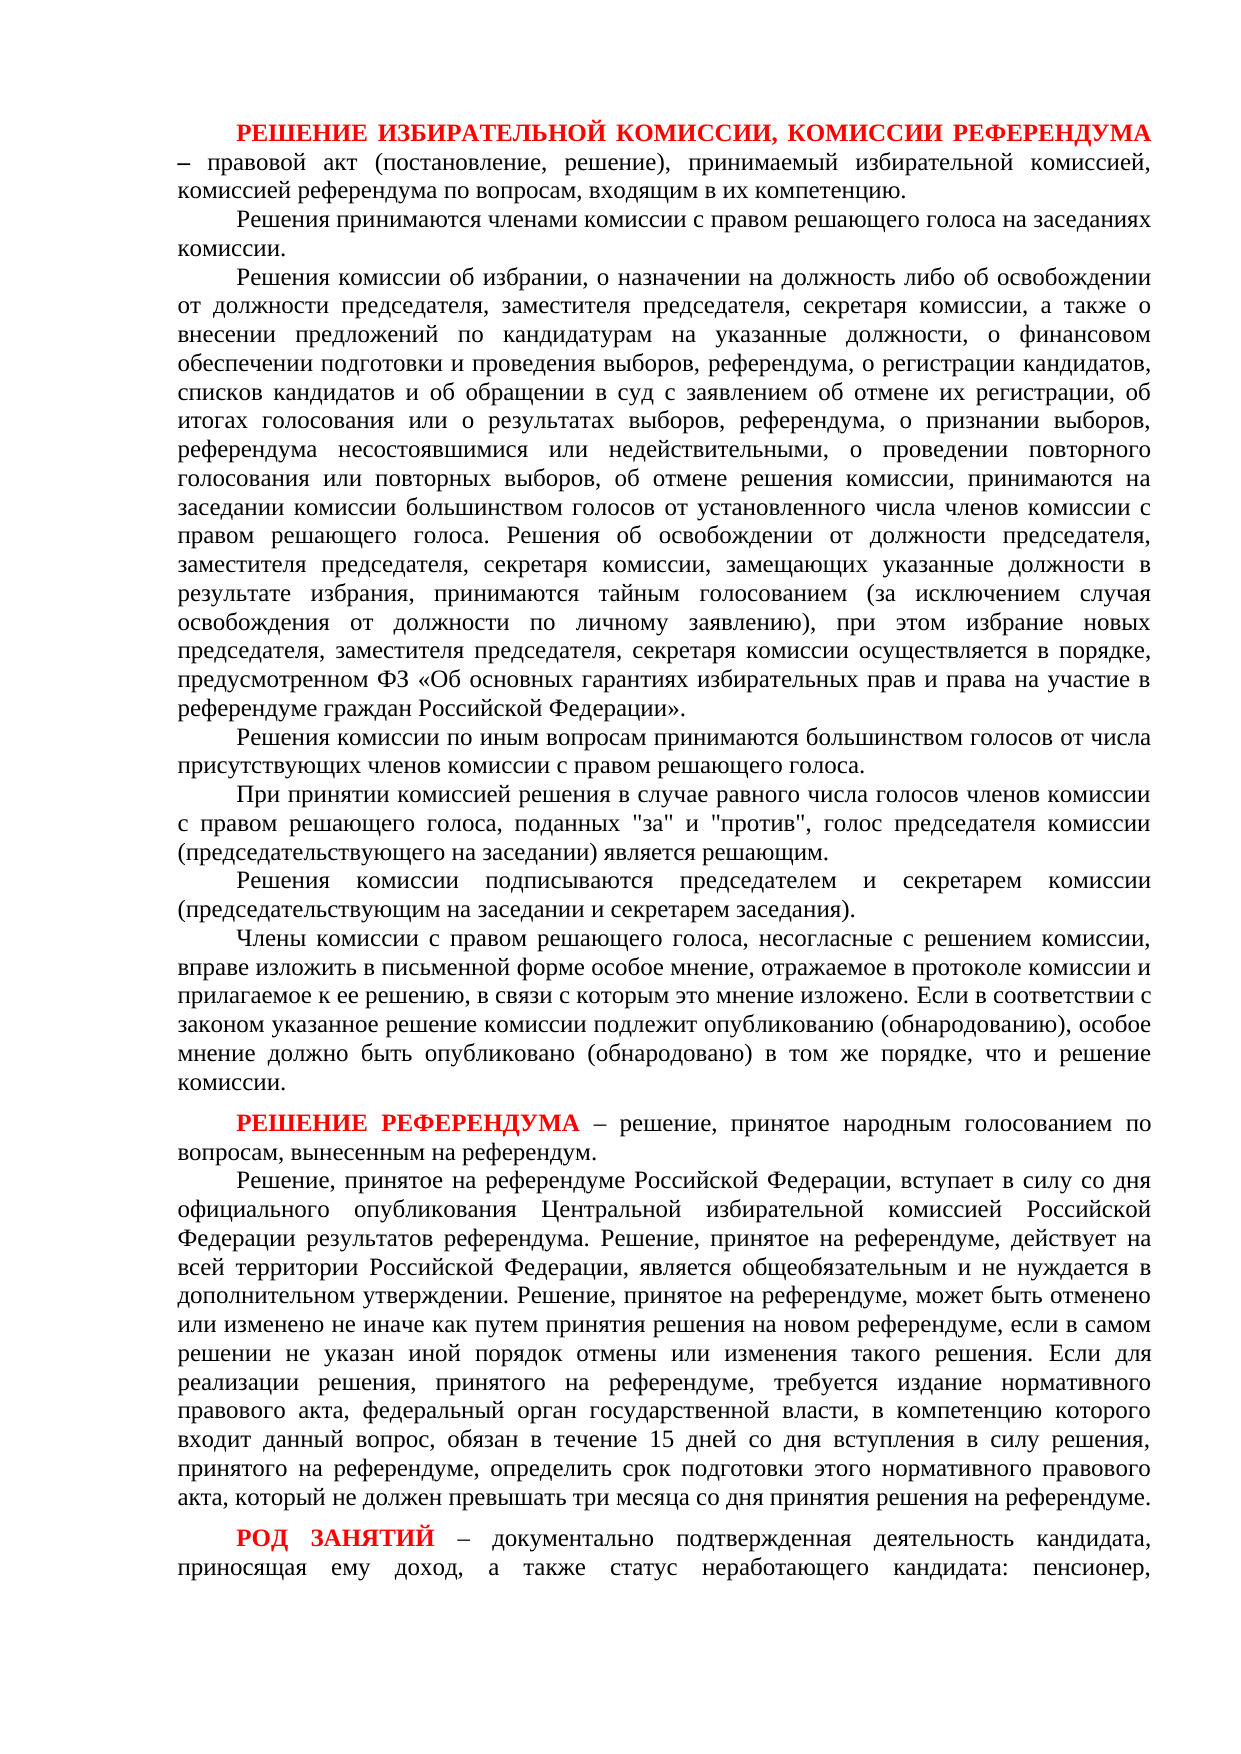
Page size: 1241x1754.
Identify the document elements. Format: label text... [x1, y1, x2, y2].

text Решения комиссии об избрании, о назначении на должность либо об освобождении от должности председателя, заместителя председателя, секретаря комиссии, а также о внесении предложений по кандидатурам на указанные должности, о финансовом обеспечении подготовки и проведения выборов, референдума, о регистрации кандидатов, списков кандидатов и об обращении в суд с заявлением об отмене их регистрации, об итогах голосования или о результатах выборов, референдума, о признании выборов, референдума несостоявшимися или недействительными, о проведении повторного голосования или повторных выборов, об отмене решения комиссии, принимаются на заседании комиссии большинством голосов от установленного числа членов комиссии с правом решающего голоса. Решения об освобождении от должности председателя, заместителя председателя, секретаря комиссии, замещающих указанные должности в результате избрания, принимаются тайным голосованием (за исключением случая освобождения от должности по личному заявлению), при этом избрание новых председателя, заместителя председателя, секретаря комиссии осуществляется в порядке, предусмотренном ФЗ «Об основных гарантиях избирательных прав и права на участие в референдуме граждан Российской Федерации». [177, 262, 1152, 722]
text При принятии комиссией решения в случае равного числа голосов членов комиссии с правом решающего голоса, поданных "за" и "против", голос председателя комиссии (председательствующего на заседании) является решающим. [177, 779, 1152, 866]
text Решение, принятое на референдуме Российской Федерации, вступает в силу со дня официального опубликования Центральной избирательной комиссией Российской Федерации результатов референдума. Решение, принятое на референдуме, действует на всей территории Российской Федерации, является общеобязательным и не нуждается в дополнительном утверждении. Решение, принятое на референдуме, может быть отменено или изменено не иначе как путем принятия решения на новом референдуме, если в самом решении не указан иной порядок отмены или изменения такого решения. Если для реализации решения, принятого на референдуме, требуется издание нормативного правового акта, федеральный орган государственной власти, в компетенцию которого входит данный вопрос, обязан в течение 15 дней со дня вступления в силу решения, принятого на референдуме, определить срок подготовки этого нормативного правового акта, который не должен превышать три месяца со дня принятия решения на референдуме. [177, 1166, 1152, 1511]
text Решения принимаются членами комиссии с правом решающего голоса на заседаниях комиссии. [177, 204, 1152, 262]
text Члены комиссии с правом решающего голоса, несогласные с решением комиссии, вправе изложить в письменной форме особое мнение, отражаемое в протоколе комиссии и прилагаемое к ее решению, в связи с которым это мнение изложено. Если в соответствии с законом указанное решение комиссии подлежит опубликованию (обнародованию), особое мнение должно быть опубликовано (обнародовано) в том же порядке, что и решение комиссии. [177, 923, 1152, 1096]
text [177, 1523, 1152, 1581]
text Решения комиссии по иным вопросам принимаются большинством голосов от числа присутствующих членов комиссии с правом решающего голоса. [177, 722, 1152, 779]
text РЕШЕНИЕ ИЗБИРАТЕЛЬНОЙ КОМИССИИ, КОМИССИИ РЕФЕРЕНДУМА – правовой акт (постановление, решение), принимаемый избирательной комиссией, комиссией референдума по вопросам, входящим в их компетенцию. [177, 118, 1152, 204]
text Решения комиссии подписываются председателем и секретарем комиссии (председательствующим на заседании и секретарем заседания). [177, 866, 1152, 923]
text РЕШЕНИЕ РЕФЕРЕНДУМА – решение, принятое народным голосованием по вопросам, вынесенным на референдум. [177, 1108, 1152, 1166]
